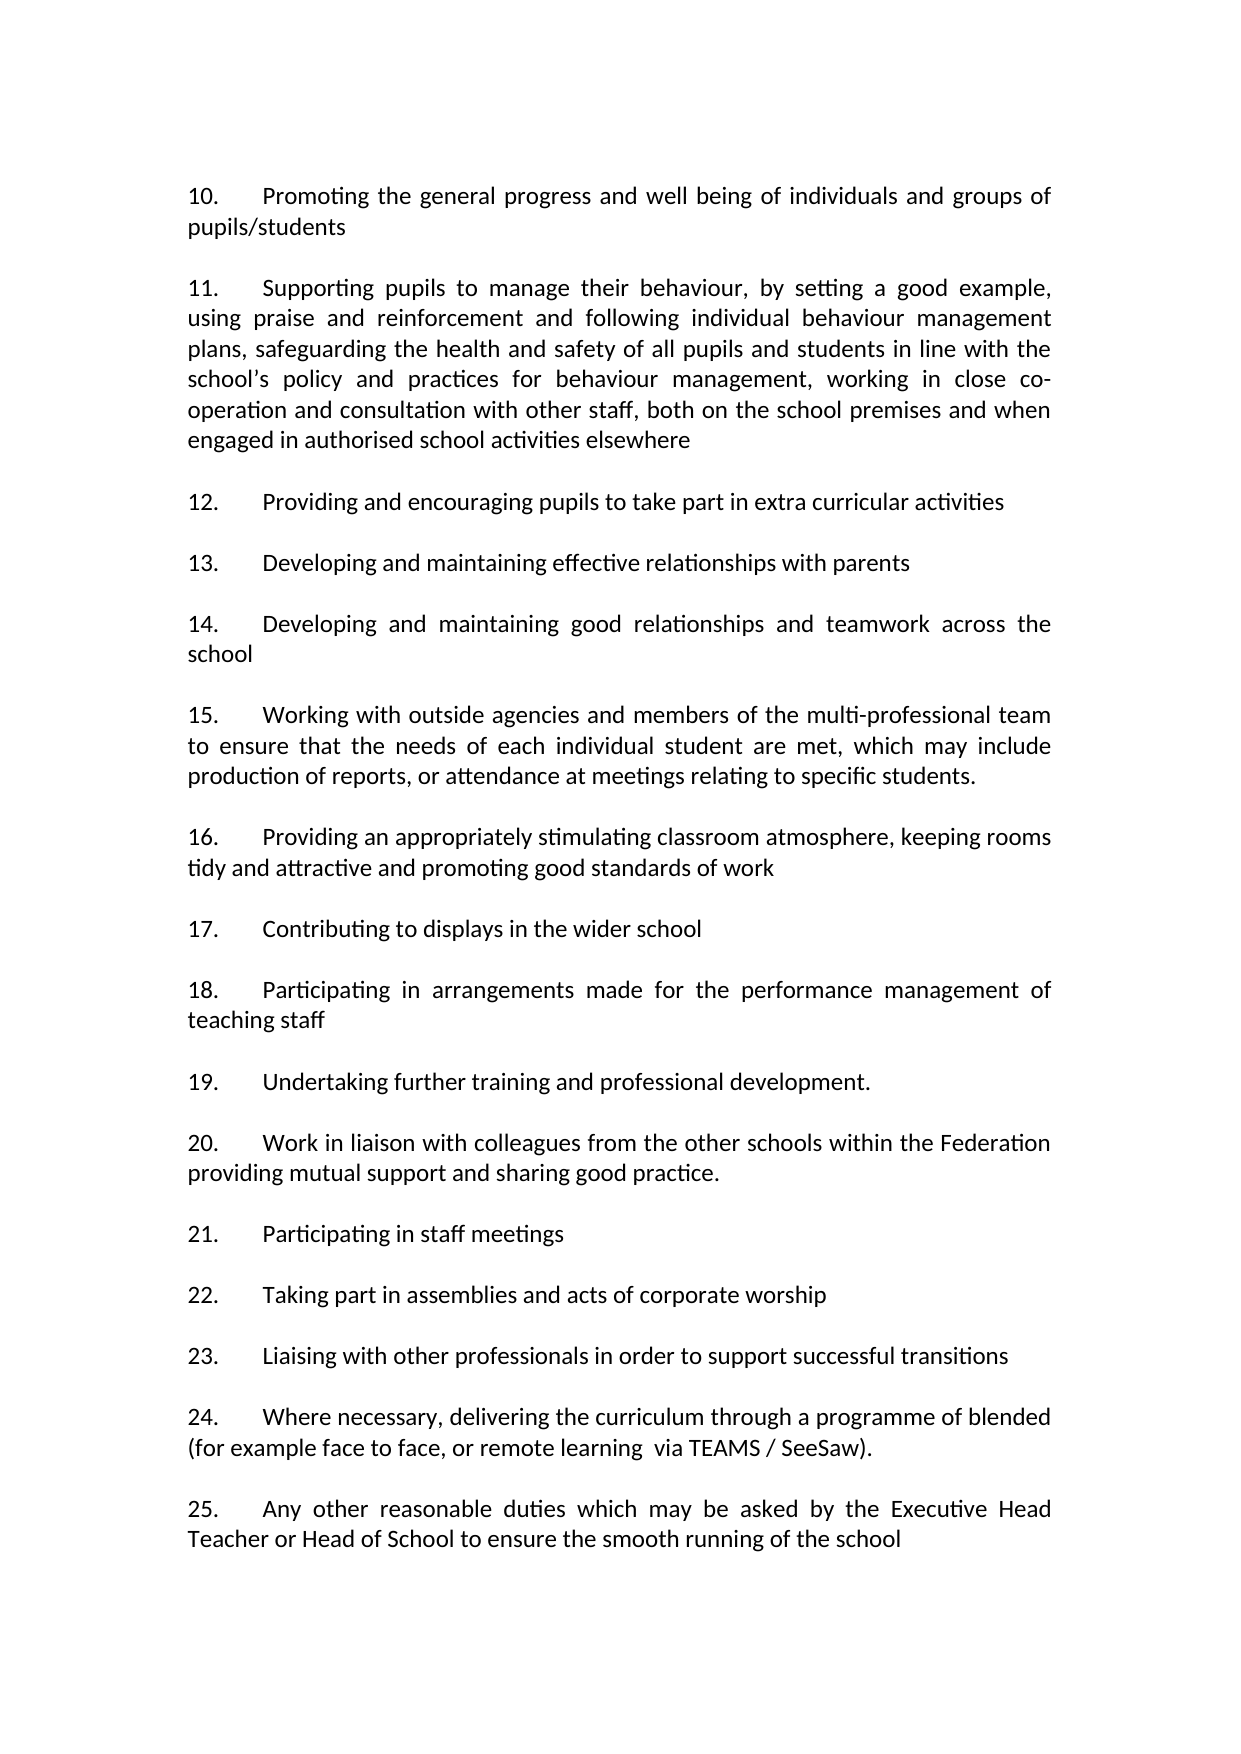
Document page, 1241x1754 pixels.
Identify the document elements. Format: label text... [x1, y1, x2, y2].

text 14. Developing and maintaining good relationships and teamwork across the school [187, 608, 1053, 669]
text 21. Participating in staff meetings [187, 1218, 1053, 1249]
text 24. Where necessary, delivering the curriculum through a programme of blended (for example face to face, or remote learning via TEAMS / SeeSaw). [187, 1401, 1053, 1462]
text 17. Contributing to displays in the wider school [187, 913, 1053, 943]
text 10. Promoting the general progress and well being of individuals and groups of pupils/students [187, 181, 1053, 242]
text 19. Undertaking further training and professional development. [187, 1066, 1053, 1096]
text 12. Providing and encouraging pupils to take part in extra curricular activities [187, 486, 1053, 516]
text 20. Work in liaison with colleagues from the other schools within the Federation providing mutual support and sharing good practice. [187, 1127, 1053, 1188]
text 22. Taking part in assemblies and acts of corporate worship [187, 1279, 1053, 1310]
text 18. Participating in arrangements made for the performance management of teaching staff [187, 974, 1053, 1035]
text 13. Developing and maintaining effective relationships with parents [187, 547, 1053, 577]
text 23. Liaising with other professionals in order to support successful transitions [187, 1340, 1053, 1371]
text 15. Working with outside agencies and members of the multi-professional team to ensure that the needs of each individual student are met, which may include production of reports, or attendance at meetings relating to specific students. [187, 699, 1053, 791]
text 25. Any other reasonable duties which may be asked by the Executive Head Teacher or Head of School to ensure the smooth running of the school [187, 1493, 1053, 1554]
text 16. Providing an appropriately stimulating classroom atmosphere, keeping rooms tidy and attractive and promoting good standards of work [187, 821, 1053, 882]
text 11. Supporting pupils to manage their behaviour, by setting a good example, using praise and reinforcement and following individual behaviour management plans, safeguarding the health and safety of all pupils and students in line with the school’s policy and practices for behaviour management, working in close co-operation and consultation with other staff, both on the school premises and when engaged in authorised school activities elsewhere [187, 272, 1053, 455]
